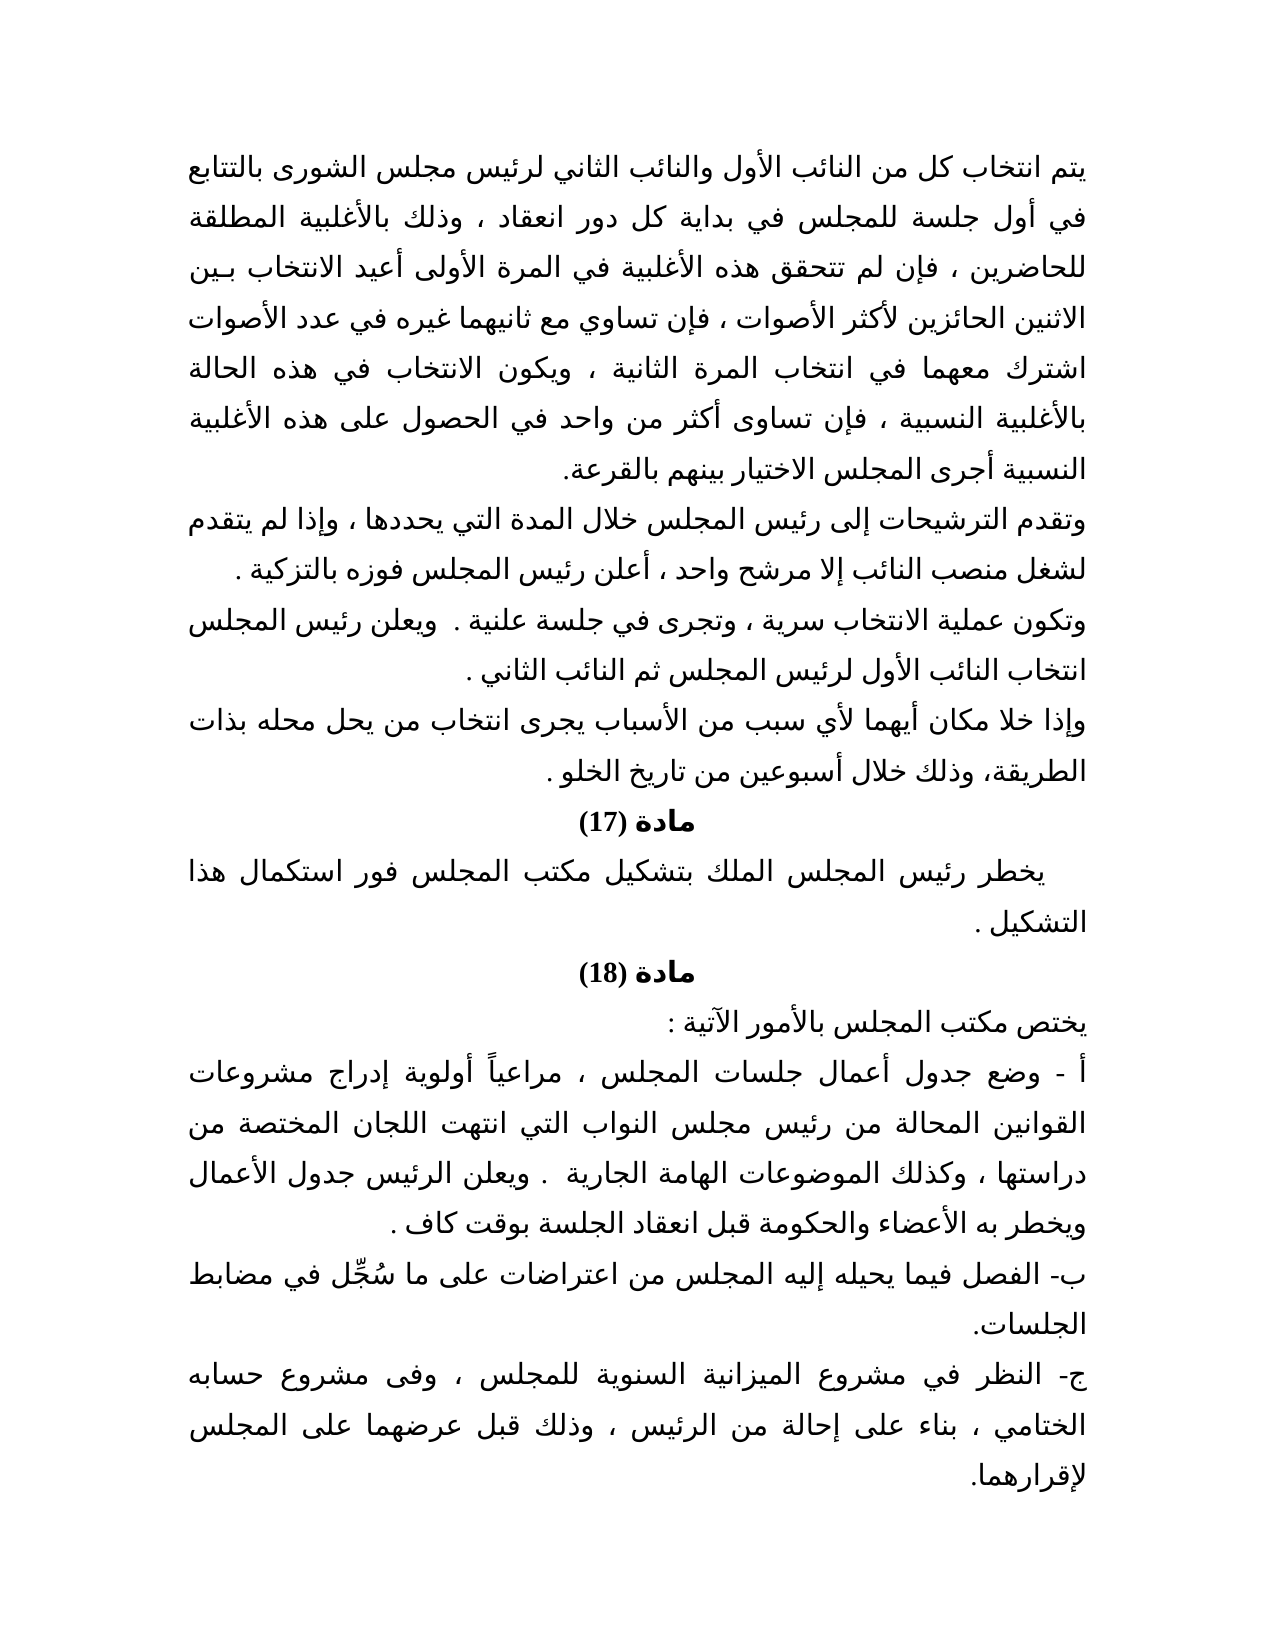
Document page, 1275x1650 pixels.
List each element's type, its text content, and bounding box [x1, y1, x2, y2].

text ج- النظر في مشروع الميزانية السنوية للمجلس ، وفى مشروع حسابه الختامي ، بناء على إحالة من الرئيس ، وذلك قبل عرضهما على المجلس لإقرارهما. [187, 1357, 1087, 1492]
text ب- الفصل فيما يحيله إليه المجلس من اعتراضات على ما سُجِّل في مضابط الجلسات. [187, 1257, 1087, 1341]
text يختص مكتب المجلس بالأمور الآتية : [187, 1005, 1087, 1039]
text مادة (17) [187, 804, 1087, 838]
text مادة (18) [187, 955, 1087, 988]
text يتم انتخاب كل من النائب الأول والنائب الثاني لرئيس مجلس الشورى بالتتابع في أول جلسة للمجلس في بداية كل دور انعقاد ، وذلك بالأغلبية المطلقة للحاضرين ، فإن لم تتحقق هذه الأغلبية في المرة الأولى أعيد الانتخاب بـين الاثنين الحائزين لأكثر الأصوات ، فإن تساوي مع ثانيهما غيره في عدد الأصوات اشترك معهما في انتخاب المرة الثانية ، ويكون الانتخاب في هذه الحالة بالأغلبية النسبية ، فإن تساوى أكثر من واحد في الحصول على هذه الأغلبية النسبية أجرى المجلس الاختيار بينهم بالقرعة. [187, 150, 1087, 485]
text وإذا خلا مكان أيهما لأي سبب من الأسباب يجرى انتخاب من يحل محله بذات الطريقة، وذلك خلال أسبوعين من تاريخ الخلو . [187, 703, 1087, 787]
text يخطر رئيس المجلس الملك بتشكيل مكتب المجلس فور استكمال هذا التشكيل . [187, 854, 1087, 938]
text وتكون عملية الانتخاب سرية ، وتجرى في جلسة علنية . ويعلن رئيس المجلس انتخاب النائب الأول لرئيس المجلس ثم النائب الثاني . [187, 603, 1087, 687]
text أ - وضع جدول أعمال جلسات المجلس ، مراعياً أولوية إدراج مشروعات القوانين المحالة من رئيس مجلس النواب التي انتهت اللجان المختصة من دراستها ، وكذلك الموضوعات الهامة الجارية . ويعلن الرئيس جدول الأعمال ويخطر به الأعضاء والحكومة قبل انعقاد الجلسة بوقت كاف . [187, 1056, 1087, 1240]
text وتقدم الترشيحات إلى رئيس المجلس خلال المدة التي يحددها ، وإذا لم يتقدم لشغل منصب النائب إلا مرشح واحد ، أعلن رئيس المجلس فوزه بالتزكية . [187, 502, 1087, 586]
